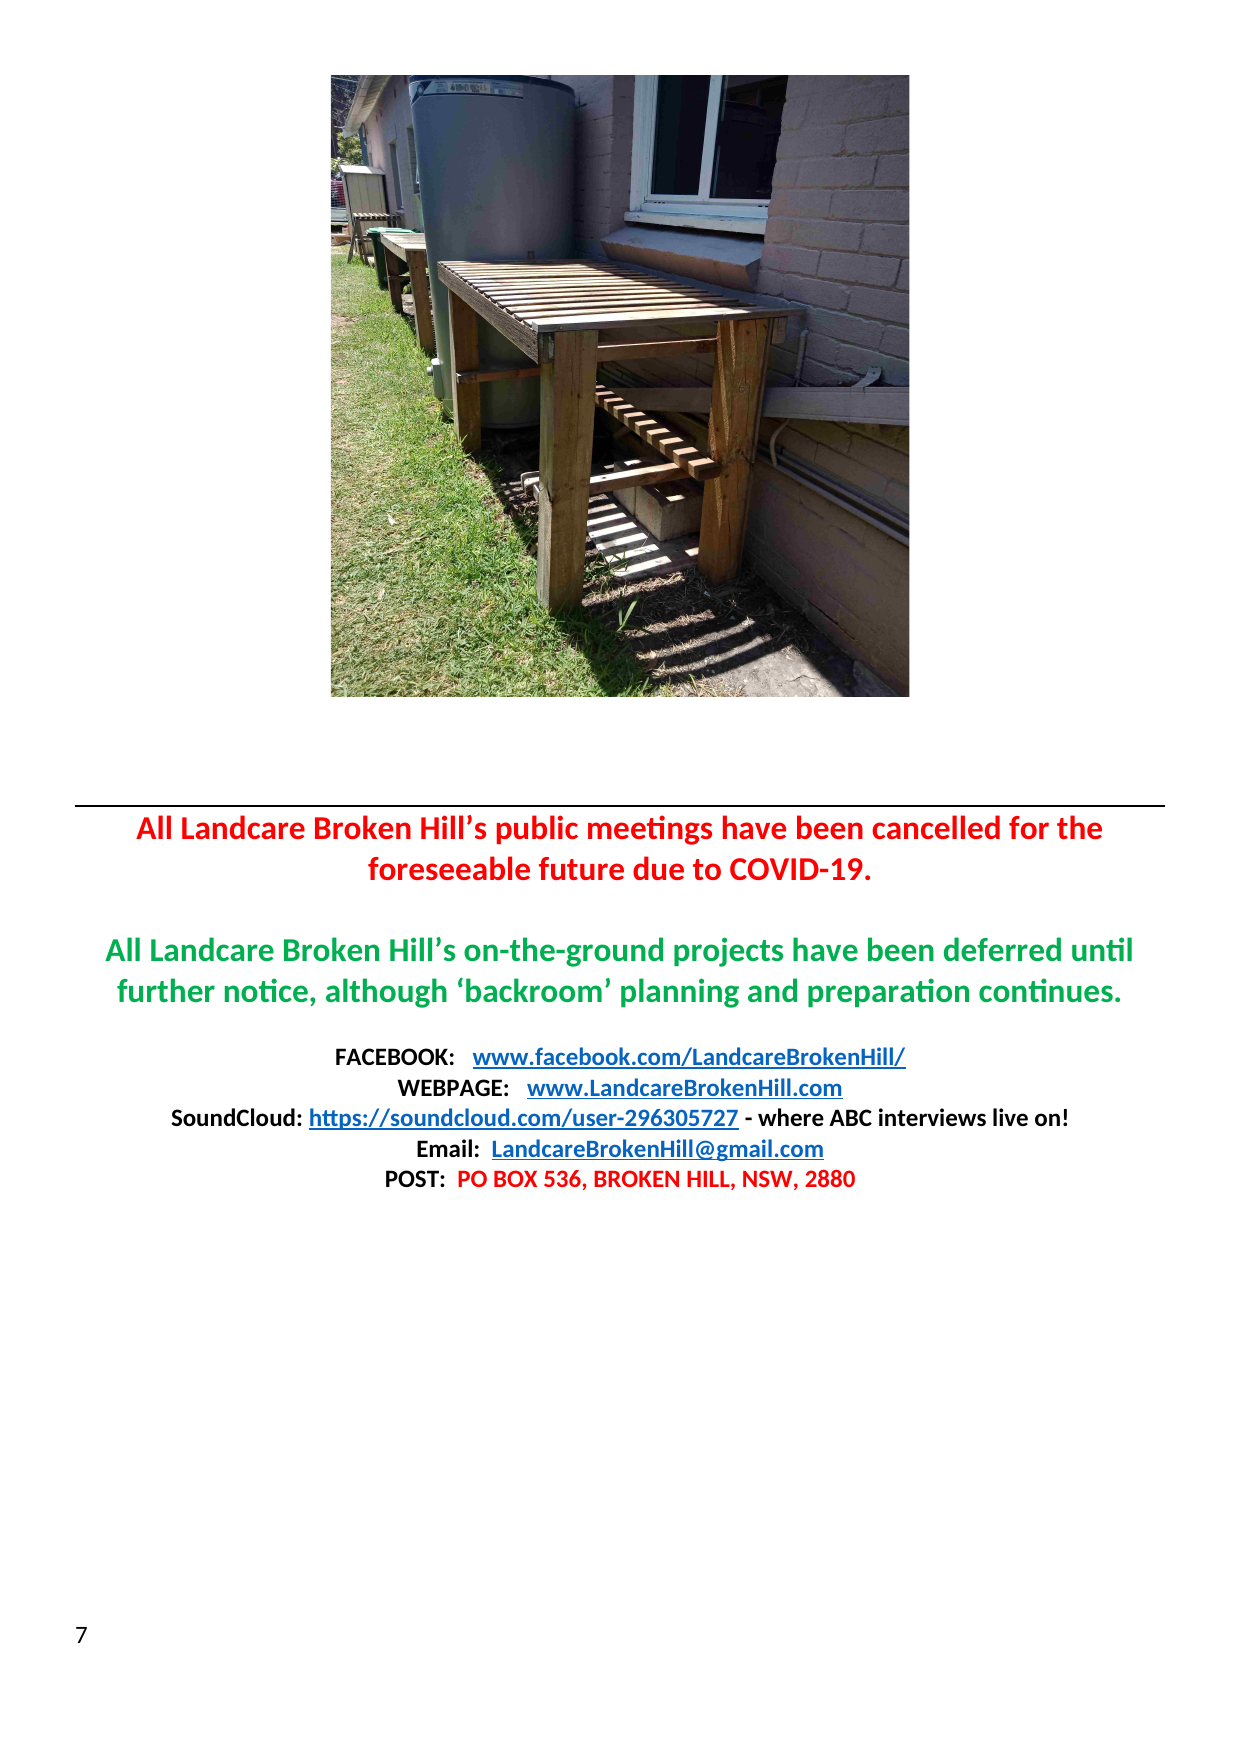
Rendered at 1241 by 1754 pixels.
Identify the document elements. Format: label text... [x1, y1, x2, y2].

text Email: LandcareBrokenHill@gmail.com [75, 1133, 1165, 1163]
text WEBPAGE: www.LandcareBrokenHill.com [75, 1072, 1165, 1102]
picture [330, 75, 910, 697]
text POST: PO BOX 536, BROKEN HILL, NSW, 2880 [75, 1163, 1165, 1194]
text All Landcare Broken Hill’s on-the-ground projects have been deferred until further notice, although ‘backroom’ planning and preparation continues. [75, 929, 1165, 1011]
text SoundCloud: https://soundcloud.com/user-296305727 - where ABC interviews live on! [75, 1102, 1165, 1133]
text FACEBOOK: www.facebook.com/LandcareBrokenHill/ [75, 1041, 1165, 1072]
text All Landcare Broken Hill’s public meetings have been cancelled for the foreseeable future due to COVID-19. [75, 807, 1165, 888]
